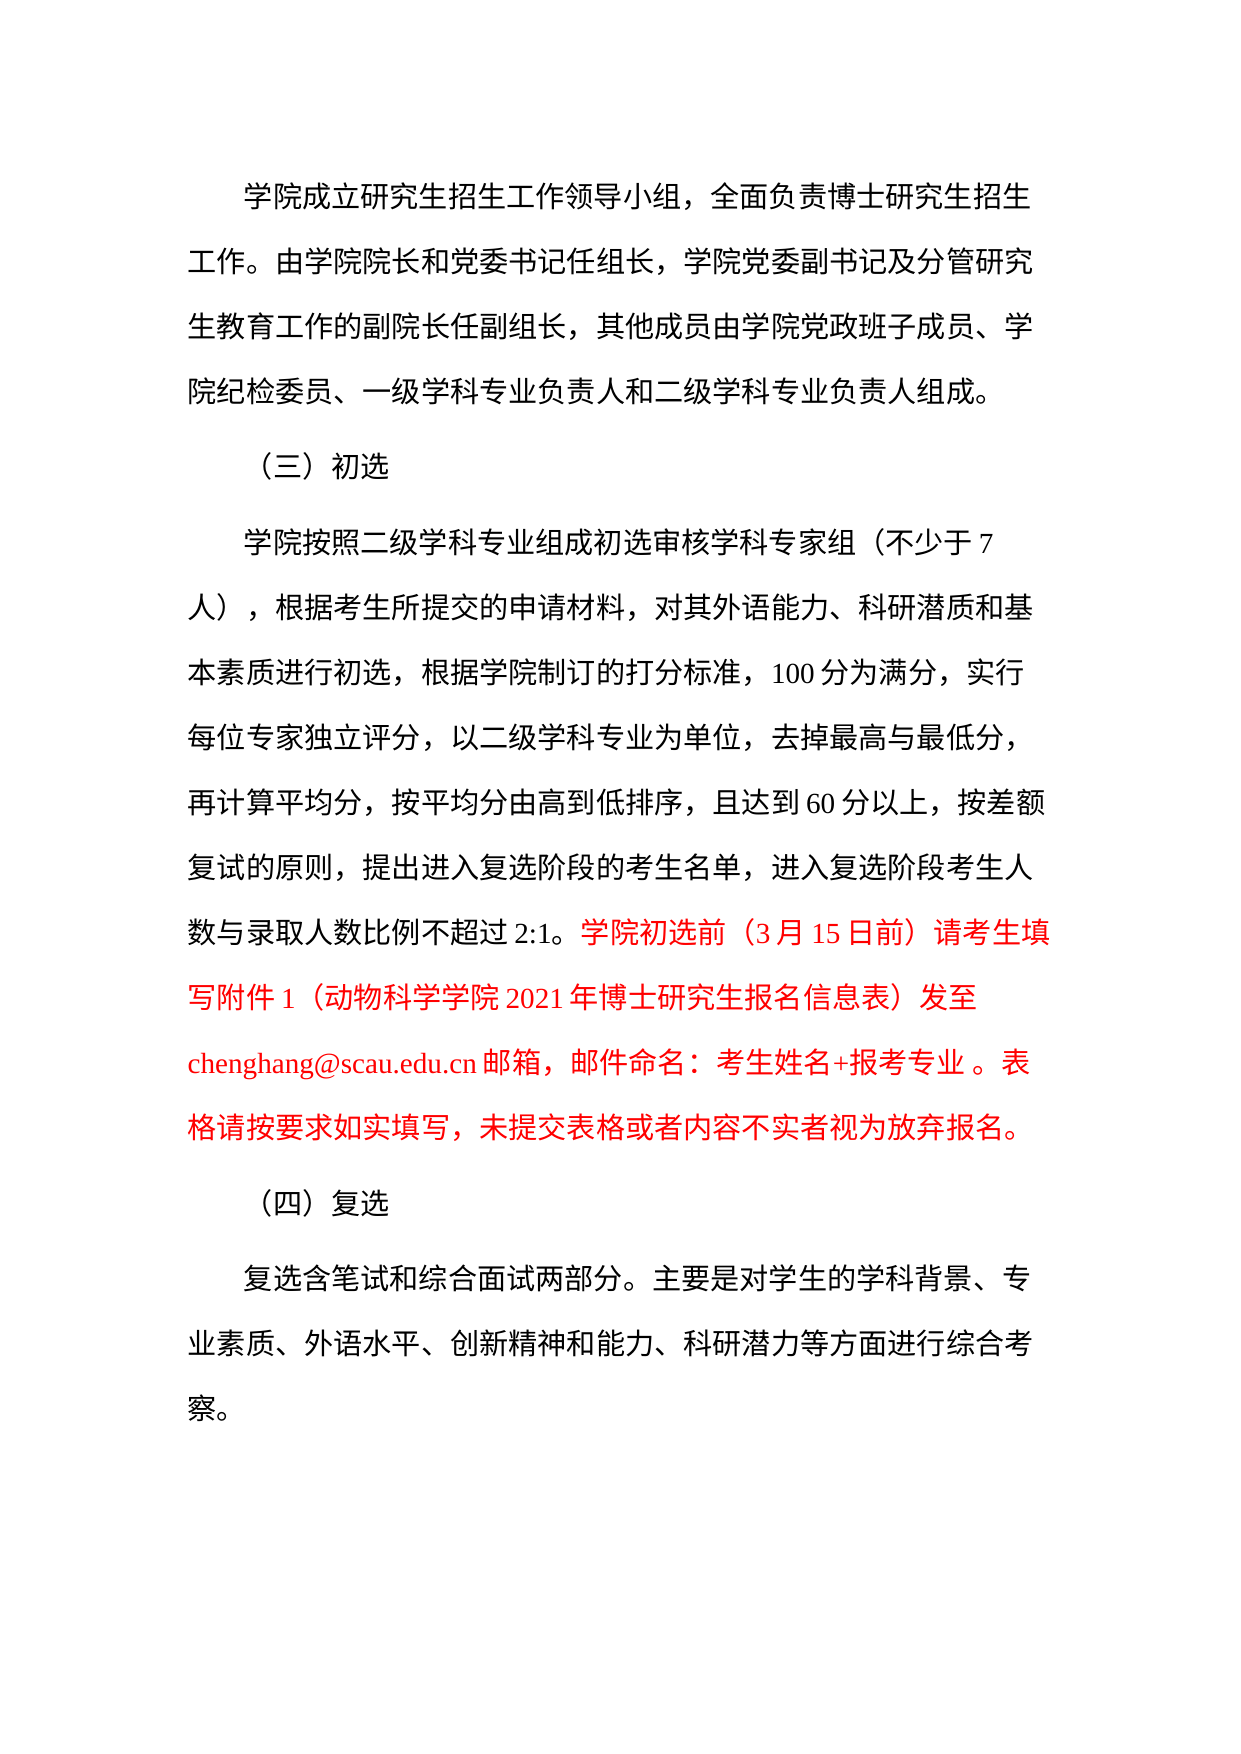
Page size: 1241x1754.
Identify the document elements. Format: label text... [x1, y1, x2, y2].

text （四）复选 [187, 1169, 1053, 1234]
text 学院按照二级学科专业组成初选审核学科专家组（不少于7人），根据考生所提交的申请材料，对其外语能力、科研潜质和基本素质进行初选，根据学院制订的打分标准，100分为满分，实行每位专家独立评分，以二级学科专业为单位，去掉最高与最低分，再计算平均分，按平均分由高到低排序，且达到60分以上，按差额复试的原则，提出进入复选阶段的考生名单，进入复选阶段考生人数与录取人数比例不超过2:1。学院初选前（3月15日前）请考生填写附件1（动物科学学院2021年博士研究生报名信息表）发至chenghang@scau.edu.cn邮箱，邮件命名：考生姓名+报考专业 。表格请按要求如实填写，未提交表格或者内容不实者视为放弃报名。 [187, 508, 1053, 1158]
text （三）初选 [187, 433, 1053, 498]
text 复选含笔试和综合面试两部分。主要是对学生的学科背景、专业素质、外语水平、创新精神和能力、科研潜力等方面进行综合考察。 [187, 1244, 1053, 1439]
text 学院成立研究生招生工作领导小组，全面负责博士研究生招生工作。由学院院长和党委书记任组长，学院党委副书记及分管研究生教育工作的副院长任副组长，其他成员由学院党政班子成员、学院纪检委员、一级学科专业负责人和二级学科专业负责人组成。 [187, 162, 1053, 422]
